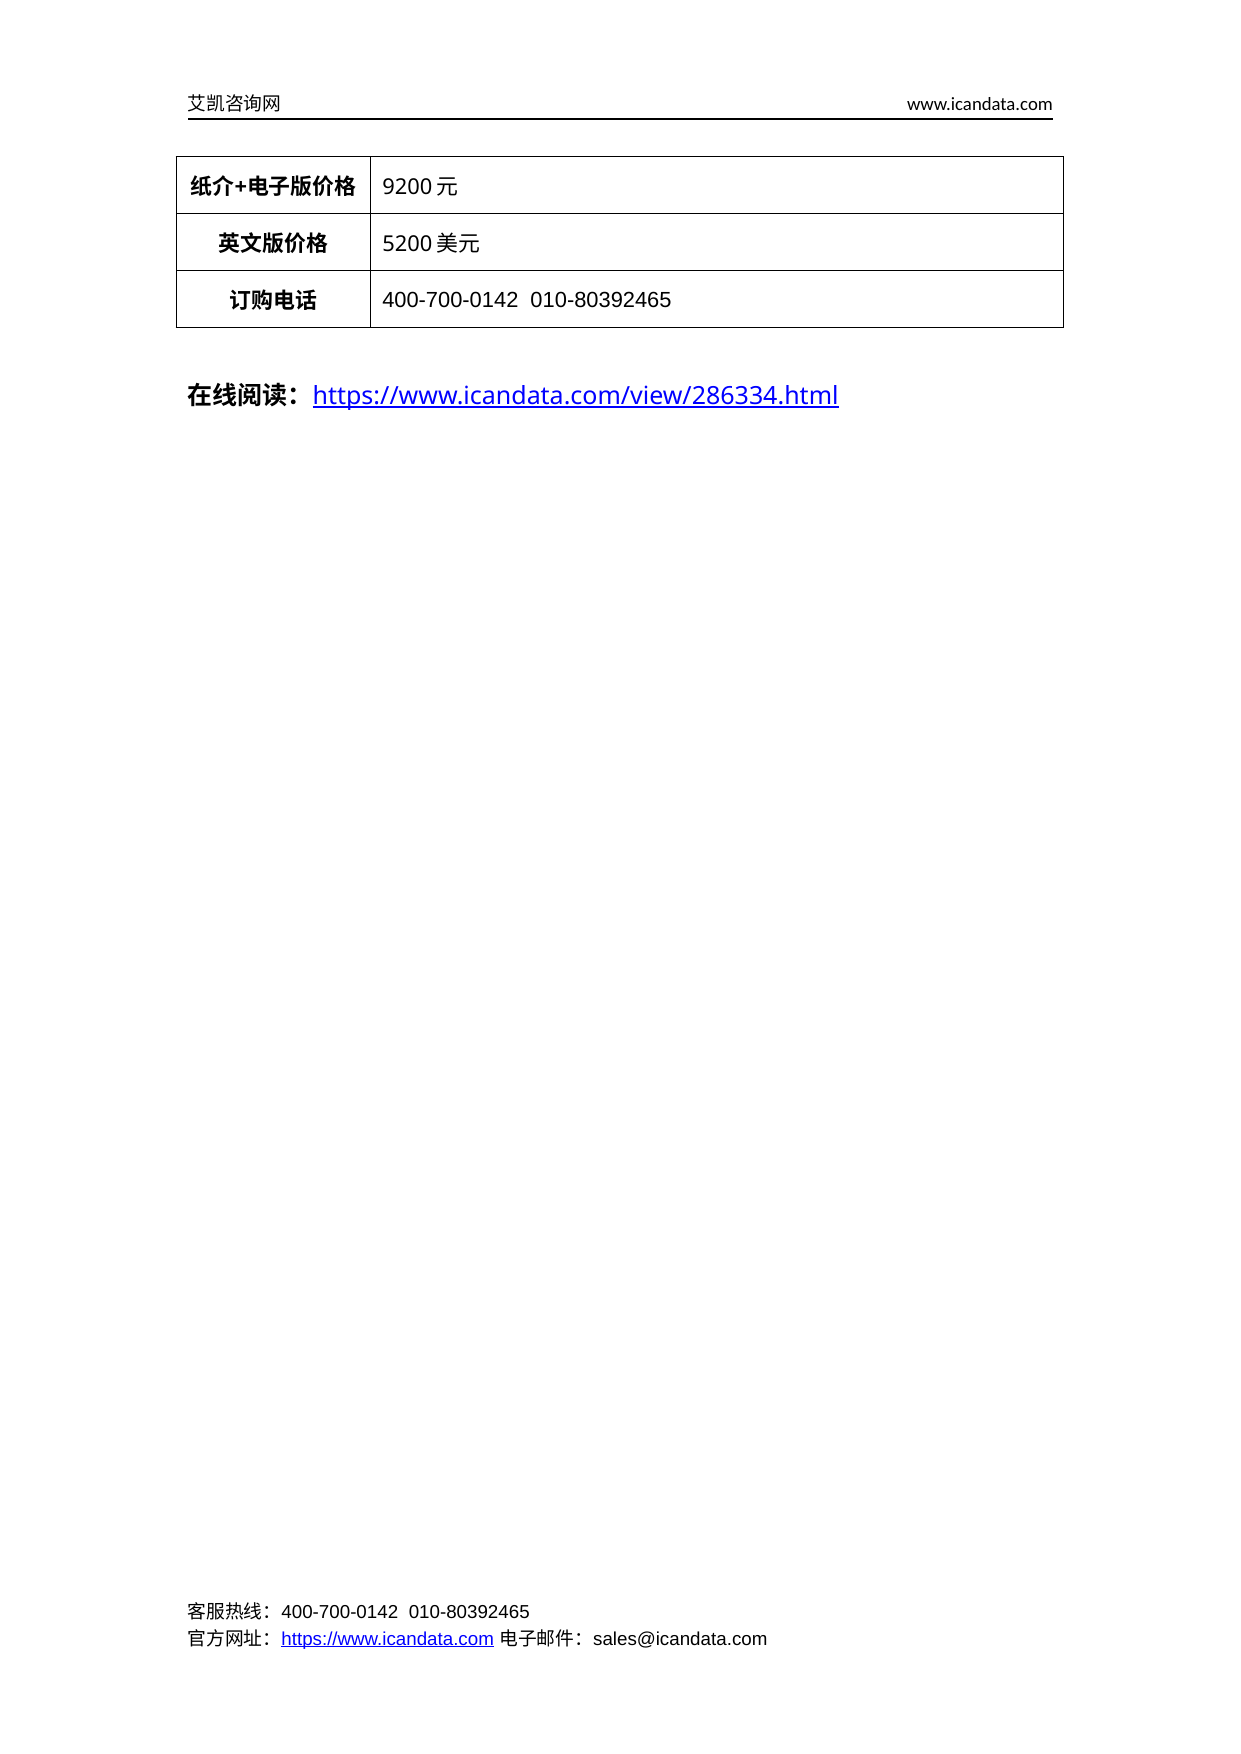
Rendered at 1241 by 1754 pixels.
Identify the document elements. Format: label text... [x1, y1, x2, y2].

table_cell 5200美元 [371, 214, 1063, 270]
table_cell 英文版价格 [177, 214, 370, 270]
table_cell 订购电话 [177, 271, 370, 327]
text 在线阅读：https://www.icandata.com/view/286334.html [187, 361, 1053, 426]
table_cell 9200元 [371, 157, 1063, 213]
table_cell 400-700-0142 010-80392465 [371, 271, 1063, 327]
table_cell 纸介+电子版价格 [177, 157, 370, 213]
